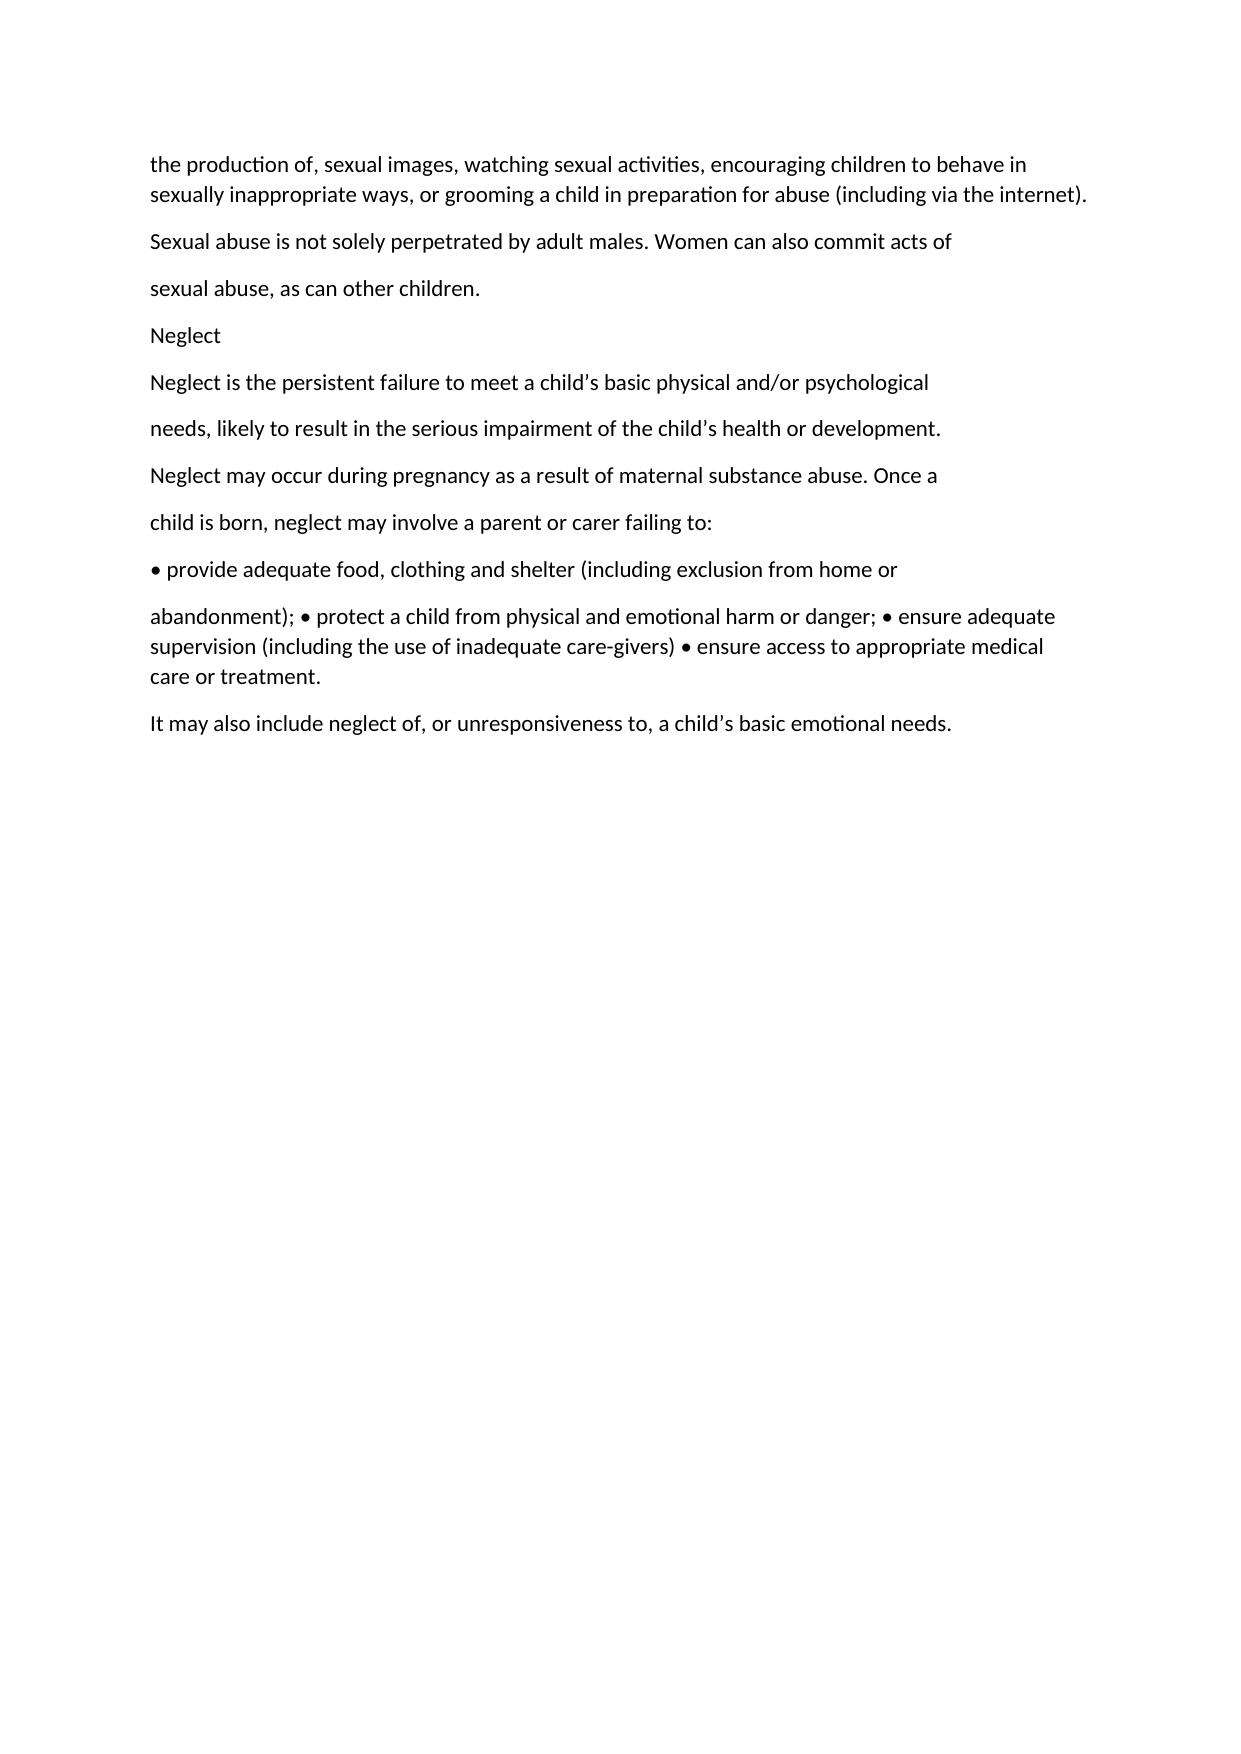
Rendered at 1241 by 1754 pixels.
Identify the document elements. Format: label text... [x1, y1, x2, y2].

text Neglect [150, 321, 1090, 349]
text Sexual abuse is not solely perpetrated by adult males. Women can also commit acts of [150, 227, 1090, 255]
text sexual abuse, as can other children. [150, 274, 1090, 302]
text Neglect is the persistent failure to meet a child’s basic physical and/or psychological [150, 368, 1090, 396]
text Neglect may occur during pregnancy as a result of maternal substance abuse. Once a [150, 461, 1090, 489]
text needs, likely to result in the serious impairment of the child’s health or development. [150, 414, 1090, 443]
text abandonment); • protect a child from physical and emotional harm or danger; • ensure adequate supervision (including the use of inadequate care-givers) • ensure access to appropriate medical care or treatment. [150, 602, 1090, 691]
text It may also include neglect of, or unresponsiveness to, a child’s basic emotional needs. [150, 709, 1090, 737]
text • provide adequate food, clothing and shelter (including exclusion from home or [150, 555, 1090, 583]
text child is born, neglect may involve a parent or carer failing to: [150, 508, 1090, 536]
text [150, 150, 1090, 208]
